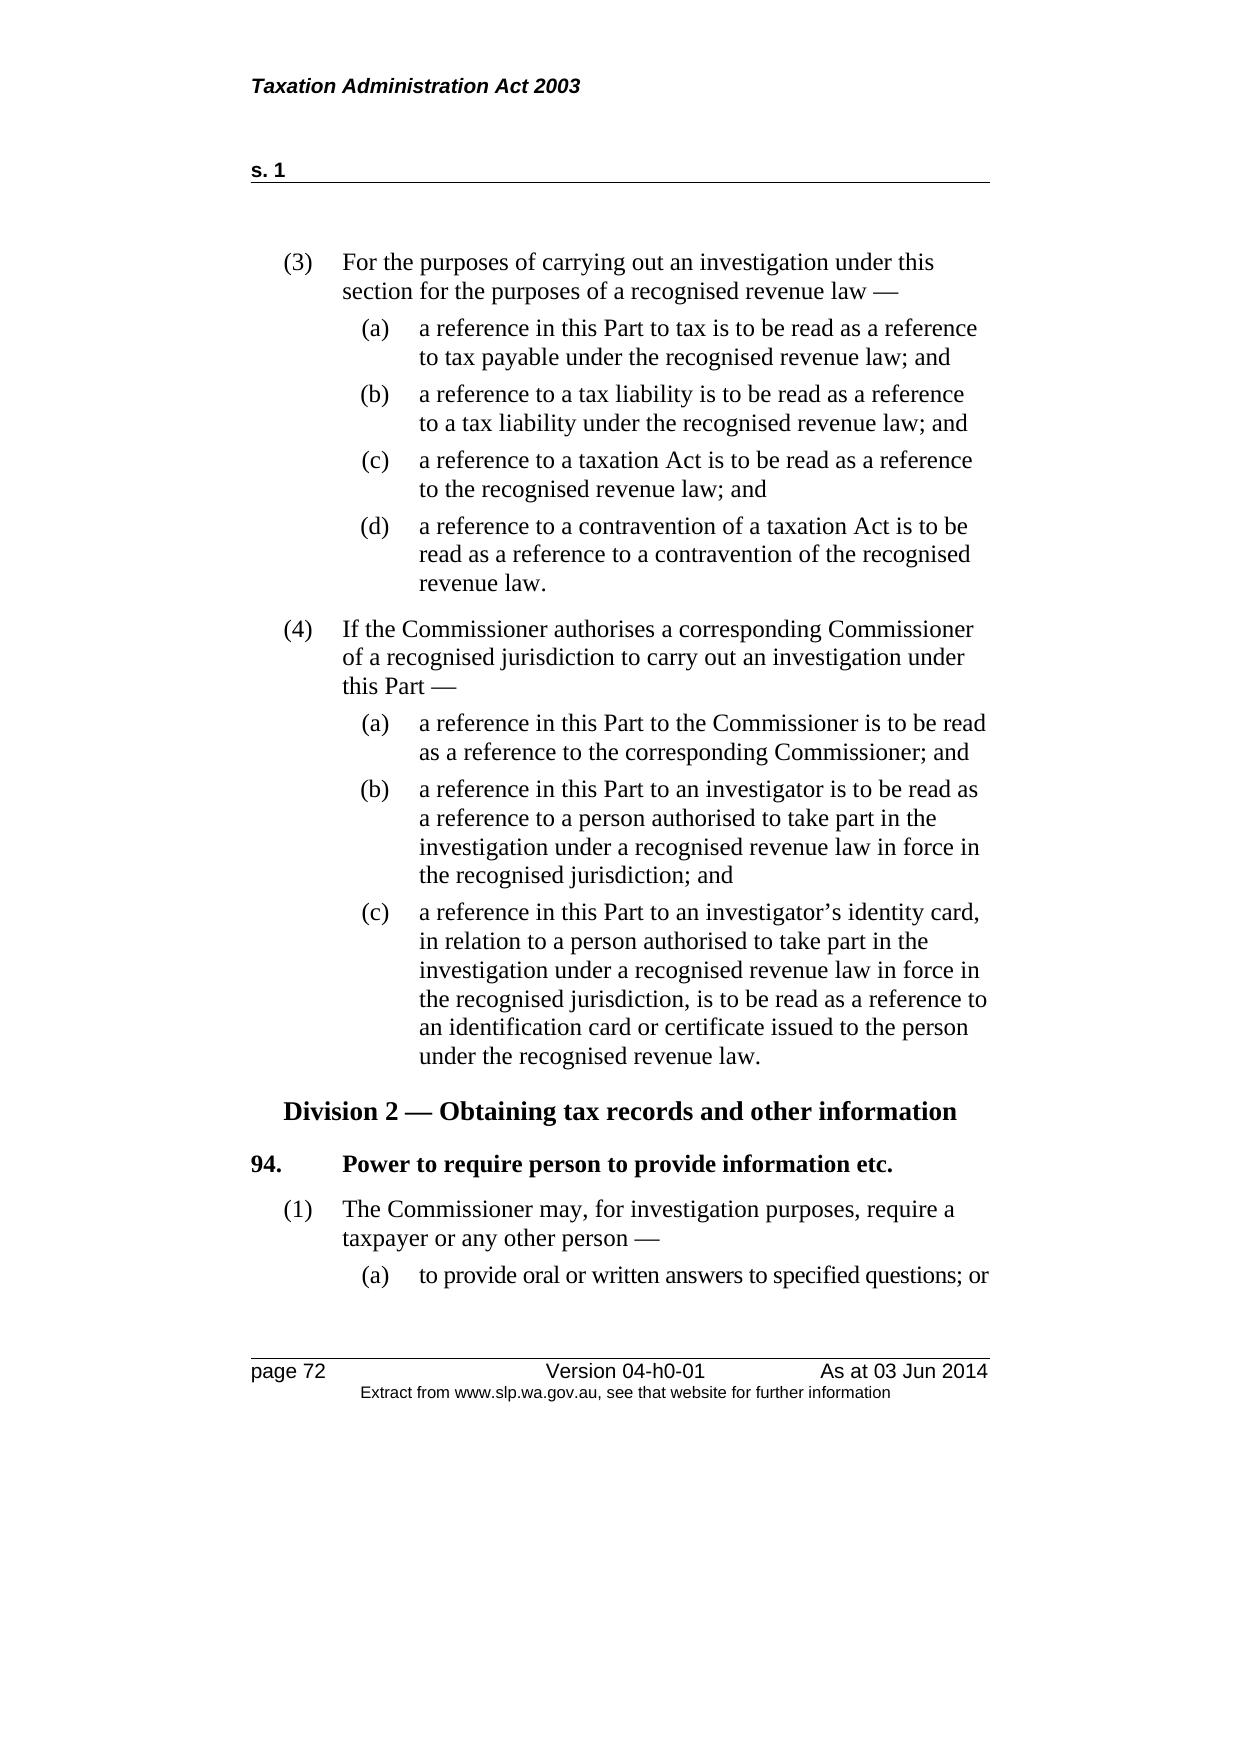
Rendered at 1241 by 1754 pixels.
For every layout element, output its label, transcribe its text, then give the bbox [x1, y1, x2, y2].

text (d) a reference to a contravention of a taxation Act is to be read as a reference to a contravention of the recognised revenue law. [251, 511, 990, 597]
text (c) a reference to a taxation Act is to be read as a reference to the recognised revenue law; and [251, 445, 990, 502]
text (b) a reference to a tax liability is to be read as a reference to a tax liability under the recognised revenue law; and [251, 379, 990, 437]
subtitle 94. Power to require person to provide information etc. [251, 1149, 990, 1178]
text (a) a reference in this Part to the Commissioner is to be read as a reference to the corresponding Commissioner; and [251, 708, 990, 766]
subtitle Division 2 — Obtaining tax records and other information [251, 1095, 990, 1126]
text (4) If the Commissioner authorises a corresponding Commissioner of a recognised jurisdiction to carry out an investigation under this Part — [251, 614, 990, 700]
text (c) a reference in this Part to an investigator’s identity card, in relation to a person authorised to take part in the investigation under a recognised revenue law in force in the recognised jurisdiction, is to be read as a reference to an identification card or certificate issued to the person under the recognised revenue law. [251, 897, 990, 1070]
text (a) a reference in this Part to tax is to be read as a reference to tax payable under the recognised revenue law; and [251, 313, 990, 371]
text (b) a reference in this Part to an investigator is to be read as a reference to a person authorised to take part in the investigation under a recognised revenue law in force in the recognised jurisdiction; and [251, 774, 990, 889]
text (1) The Commissioner may, for investigation purposes, require a taxpayer or any other person — [251, 1194, 990, 1252]
text (3) For the purposes of carrying out an investigation under this section for the purposes of a recognised revenue law — [251, 247, 990, 305]
text (a) to provide oral or written answers to specified questions; or [251, 1260, 990, 1289]
